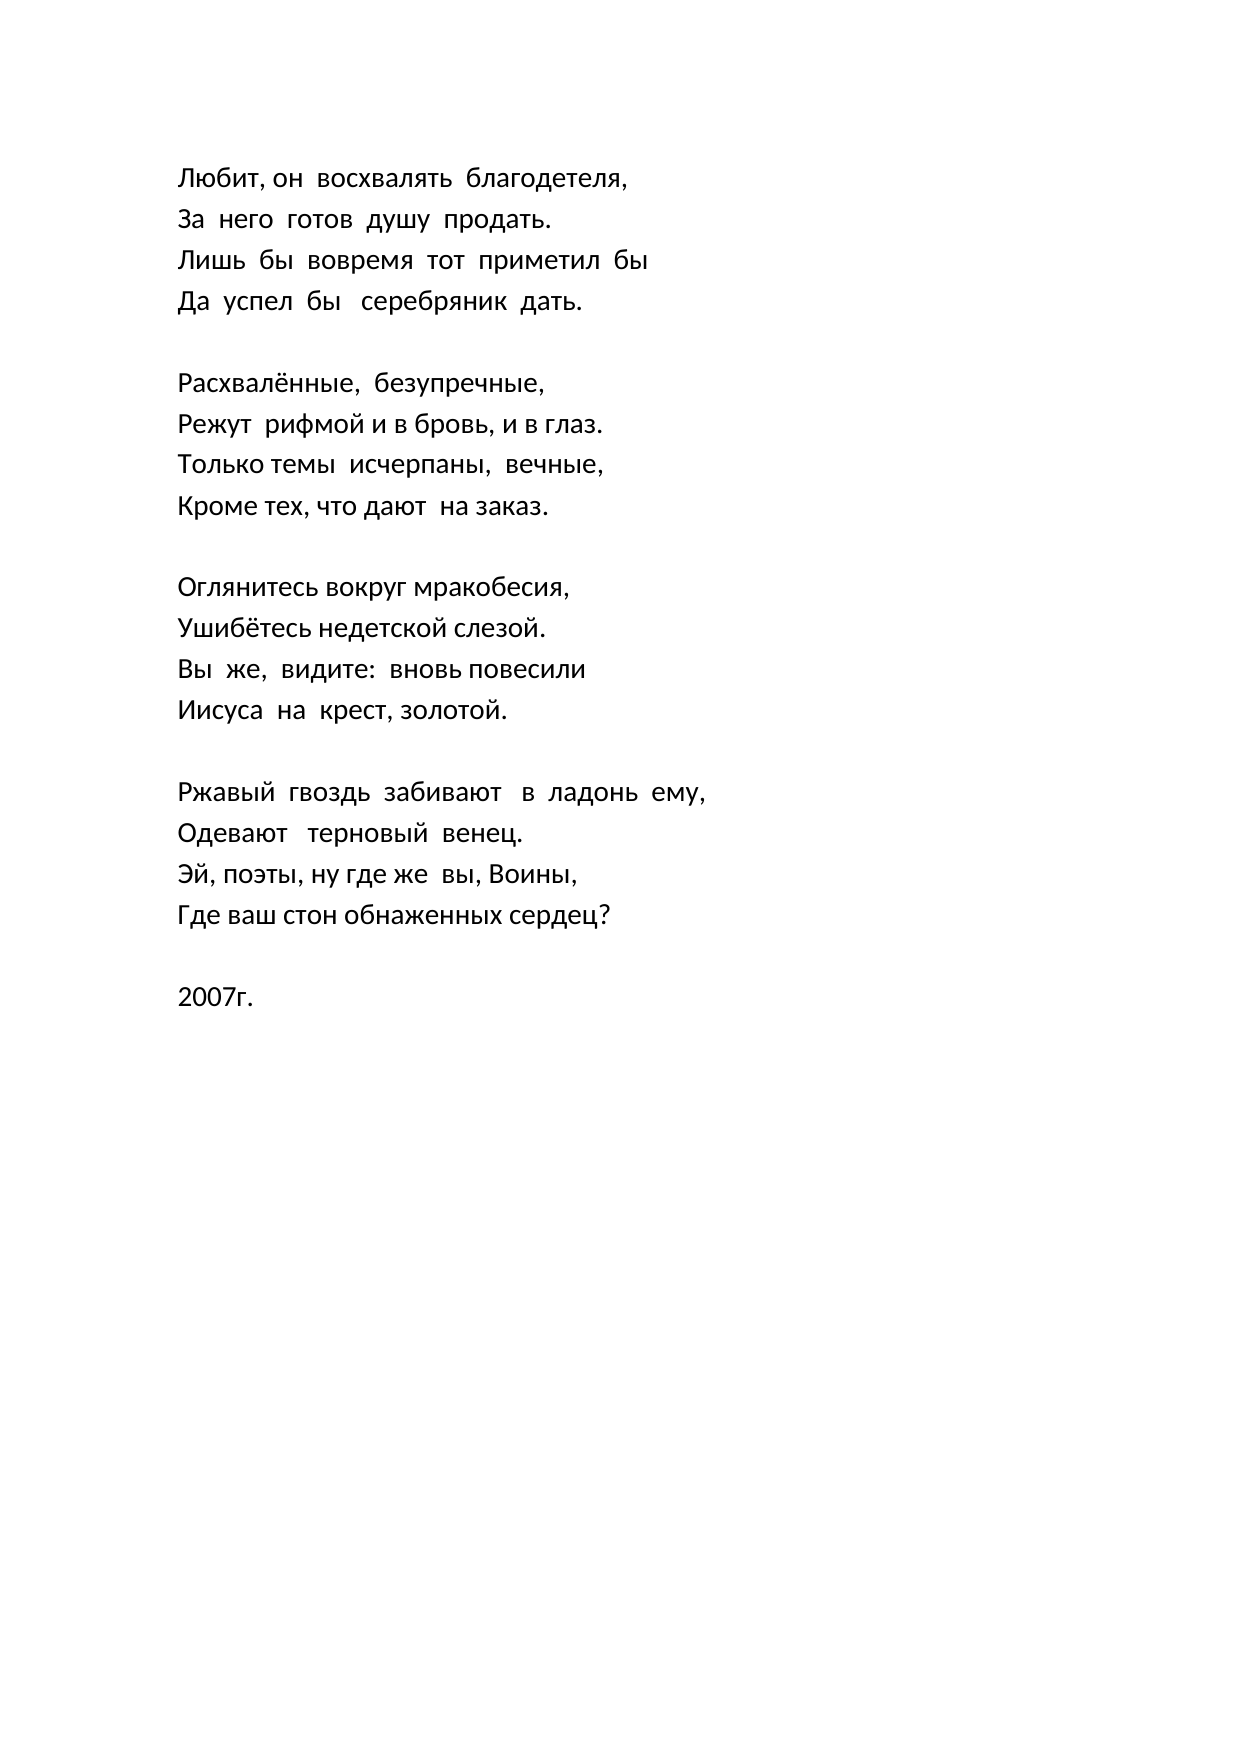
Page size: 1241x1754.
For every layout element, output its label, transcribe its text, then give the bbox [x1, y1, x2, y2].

text За него готов душу продать. [177, 200, 1152, 236]
text Расхвалённые, безупречные, [177, 364, 1152, 399]
text Кроме тех, что дают на заказ. [177, 487, 1152, 522]
text Ушибётесь недетской слезой. [177, 609, 1152, 645]
text 2007г. [177, 978, 1152, 1013]
text Оглянитесь вокруг мракобесия, [177, 568, 1152, 604]
text Только темы исчерпаны, вечные, [177, 446, 1152, 481]
text Ржавый гвоздь забивают в ладонь ему, [177, 773, 1152, 809]
text Одевают терновый венец. [177, 814, 1152, 850]
text Эй, поэты, ну где же вы, Воины, [177, 855, 1152, 891]
text Где ваш стон обнаженных сердец? [177, 896, 1152, 932]
text Иисуса на крест, золотой. [177, 691, 1152, 727]
text Любит, он восхвалять благодетеля, [177, 159, 1152, 195]
text Да успел бы серебряник дать. [177, 282, 1152, 317]
text Режут рифмой и в бровь, и в глаз. [177, 405, 1152, 440]
text Лишь бы вовремя тот приметил бы [177, 241, 1152, 277]
text Вы же, видите: вновь повесили [177, 650, 1152, 686]
